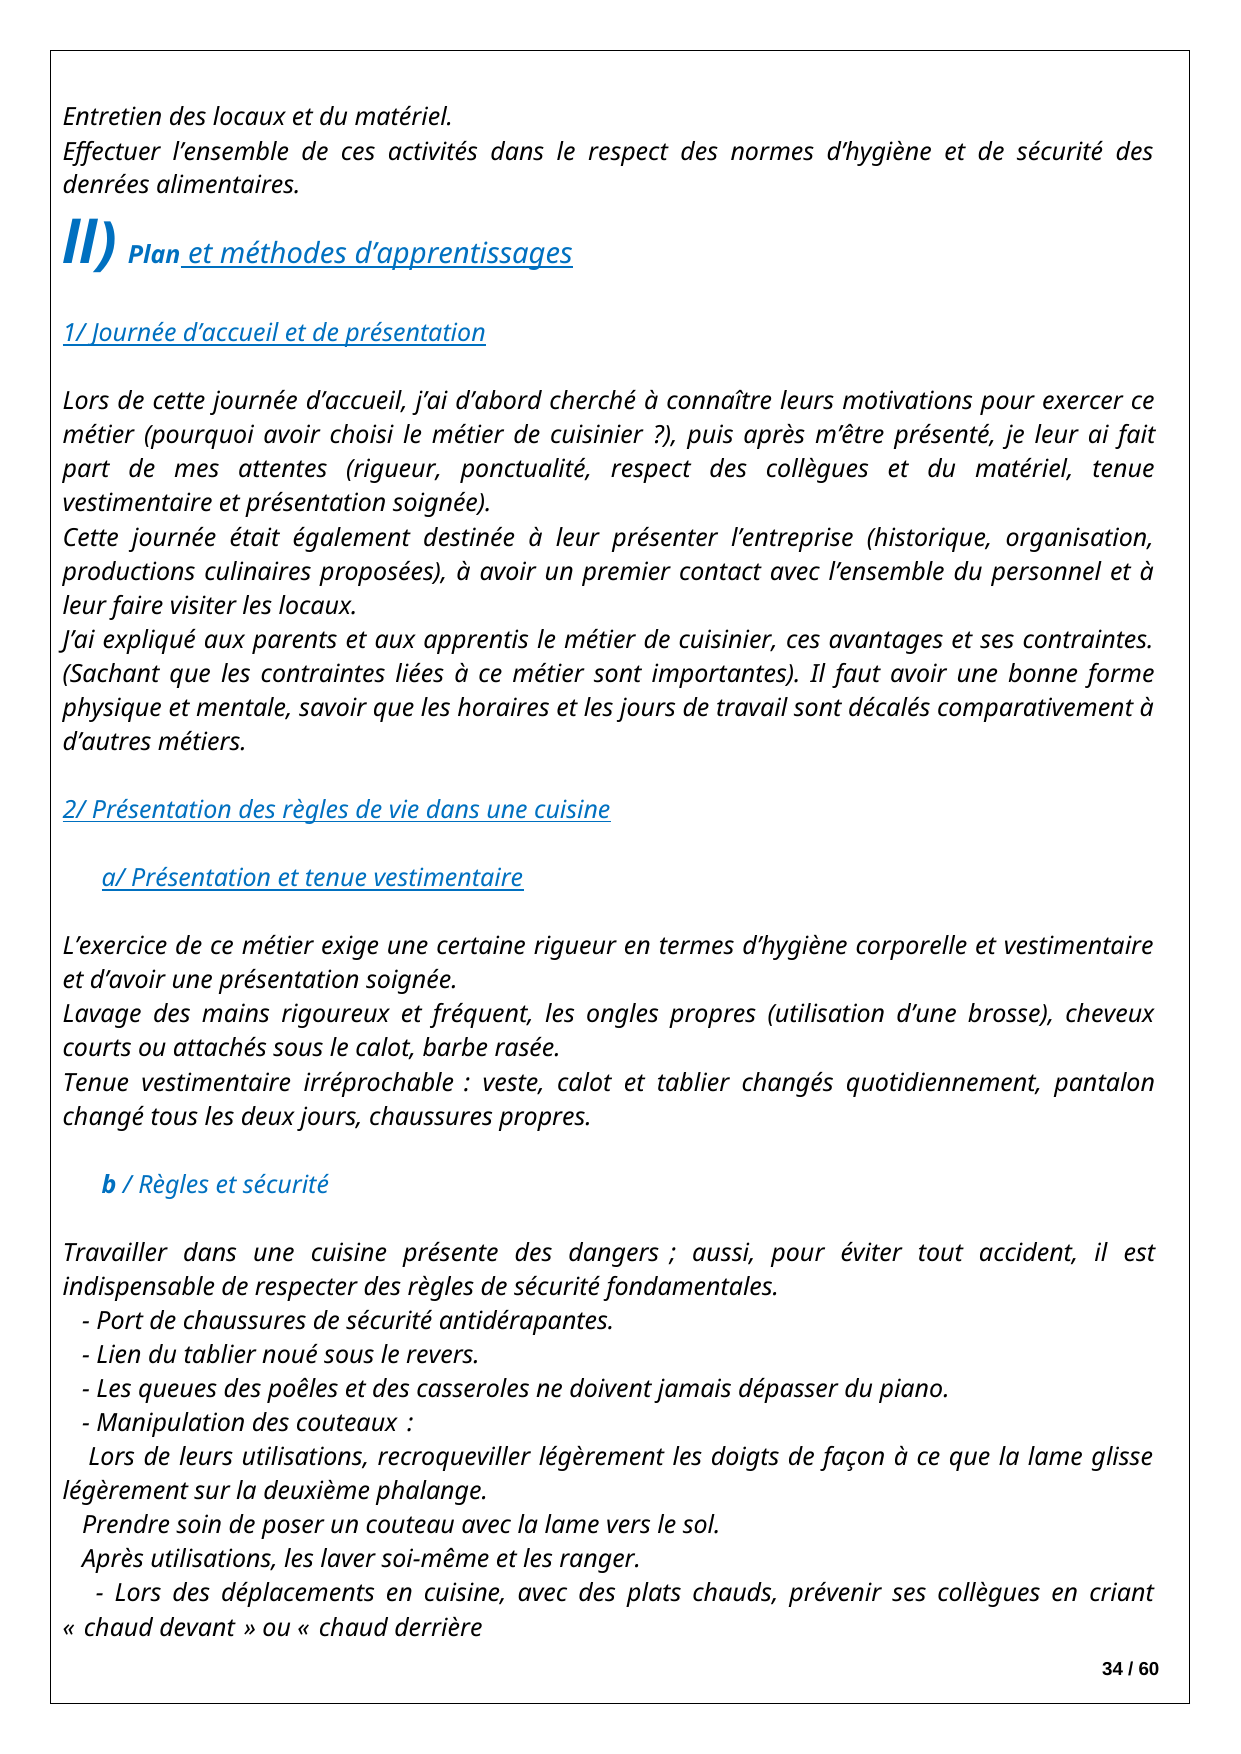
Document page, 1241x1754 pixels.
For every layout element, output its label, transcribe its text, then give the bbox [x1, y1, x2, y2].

text - Lien du tablier noué sous le revers. [62, 1337, 1159, 1371]
text b / Règles et sécurité [62, 1166, 1159, 1200]
text ll) Plan et méthodes d’apprentissages [62, 201, 1159, 281]
text Lors de leurs utilisations, recroqueviller légèrement les doigts de façon à ce que la lame glisse légèrement sur la deuxième phalange. [62, 1439, 1159, 1507]
text J’ai expliqué aux parents et aux apprentis le métier de cuisinier, ces avantages et ses contraintes. (Sachant que les contraintes liées à ce métier sont importantes). Il faut avoir une bonne forme physique et mentale, savoir que les horaires et les jours de travail sont décalés comparativement à d’autres métiers. [62, 621, 1159, 758]
text - Manipulation des couteaux : [62, 1405, 1159, 1439]
text 2/ Présentation des règles de vie dans une cuisine [62, 792, 1159, 826]
text - Lors des déplacements en cuisine, avec des plats chauds, prévenir ses collègues en criant « chaud devant » ou « chaud derrière [62, 1575, 1159, 1643]
text Après utilisations, les laver soi-même et les ranger. [62, 1541, 1159, 1575]
text - Les queues des poêles et des casseroles ne doivent jamais dépasser du piano. [62, 1371, 1159, 1405]
text Tenue vestimentaire irréprochable : veste, calot et tablier changés quotidiennement, pantalon changé tous les deux jours, chaussures propres. [62, 1064, 1159, 1132]
text Travailler dans une cuisine présente des dangers ; aussi, pour éviter tout accident, il est indispensable de respecter des règles de sécurité fondamentales. [62, 1234, 1159, 1303]
text - Port de chaussures de sécurité antidérapantes. [62, 1303, 1159, 1337]
text Effectuer l’ensemble de ces activités dans le respect des normes d’hygiène et de sécurité des denrées alimentaires. [62, 133, 1159, 201]
text Prendre soin de poser un couteau avec la lame vers le sol. [62, 1507, 1159, 1541]
text L’exercice de ce métier exige une certaine rigueur en termes d’hygiène corporelle et vestimentaire et d’avoir une présentation soignée. [62, 928, 1159, 996]
text 1/ Journée d’accueil et de présentation [62, 315, 1159, 349]
text Entretien des locaux et du matériel. [62, 99, 1159, 133]
text Lavage des mains rigoureux et fréquent, les ongles propres (utilisation d’une brosse), cheveux courts ou attachés sous le calot, barbe rasée. [62, 996, 1159, 1064]
text Cette journée était également destinée à leur présenter l’entreprise (historique, organisation, productions culinaires proposées), à avoir un premier contact avec l’ensemble du personnel et à leur faire visiter les locaux. [62, 519, 1159, 621]
text Lors de cette journée d’accueil, j’ai d’abord cherché à connaître leurs motivations pour exercer ce métier (pourquoi avoir choisi le métier de cuisinier ?), puis après m’être présenté, je leur ai fait part de mes attentes (rigueur, ponctualité, respect des collègues et du matériel, tenue vestimentaire et présentation soignée). [62, 383, 1159, 519]
text a/ Présentation et tenue vestimentaire [62, 860, 1159, 894]
